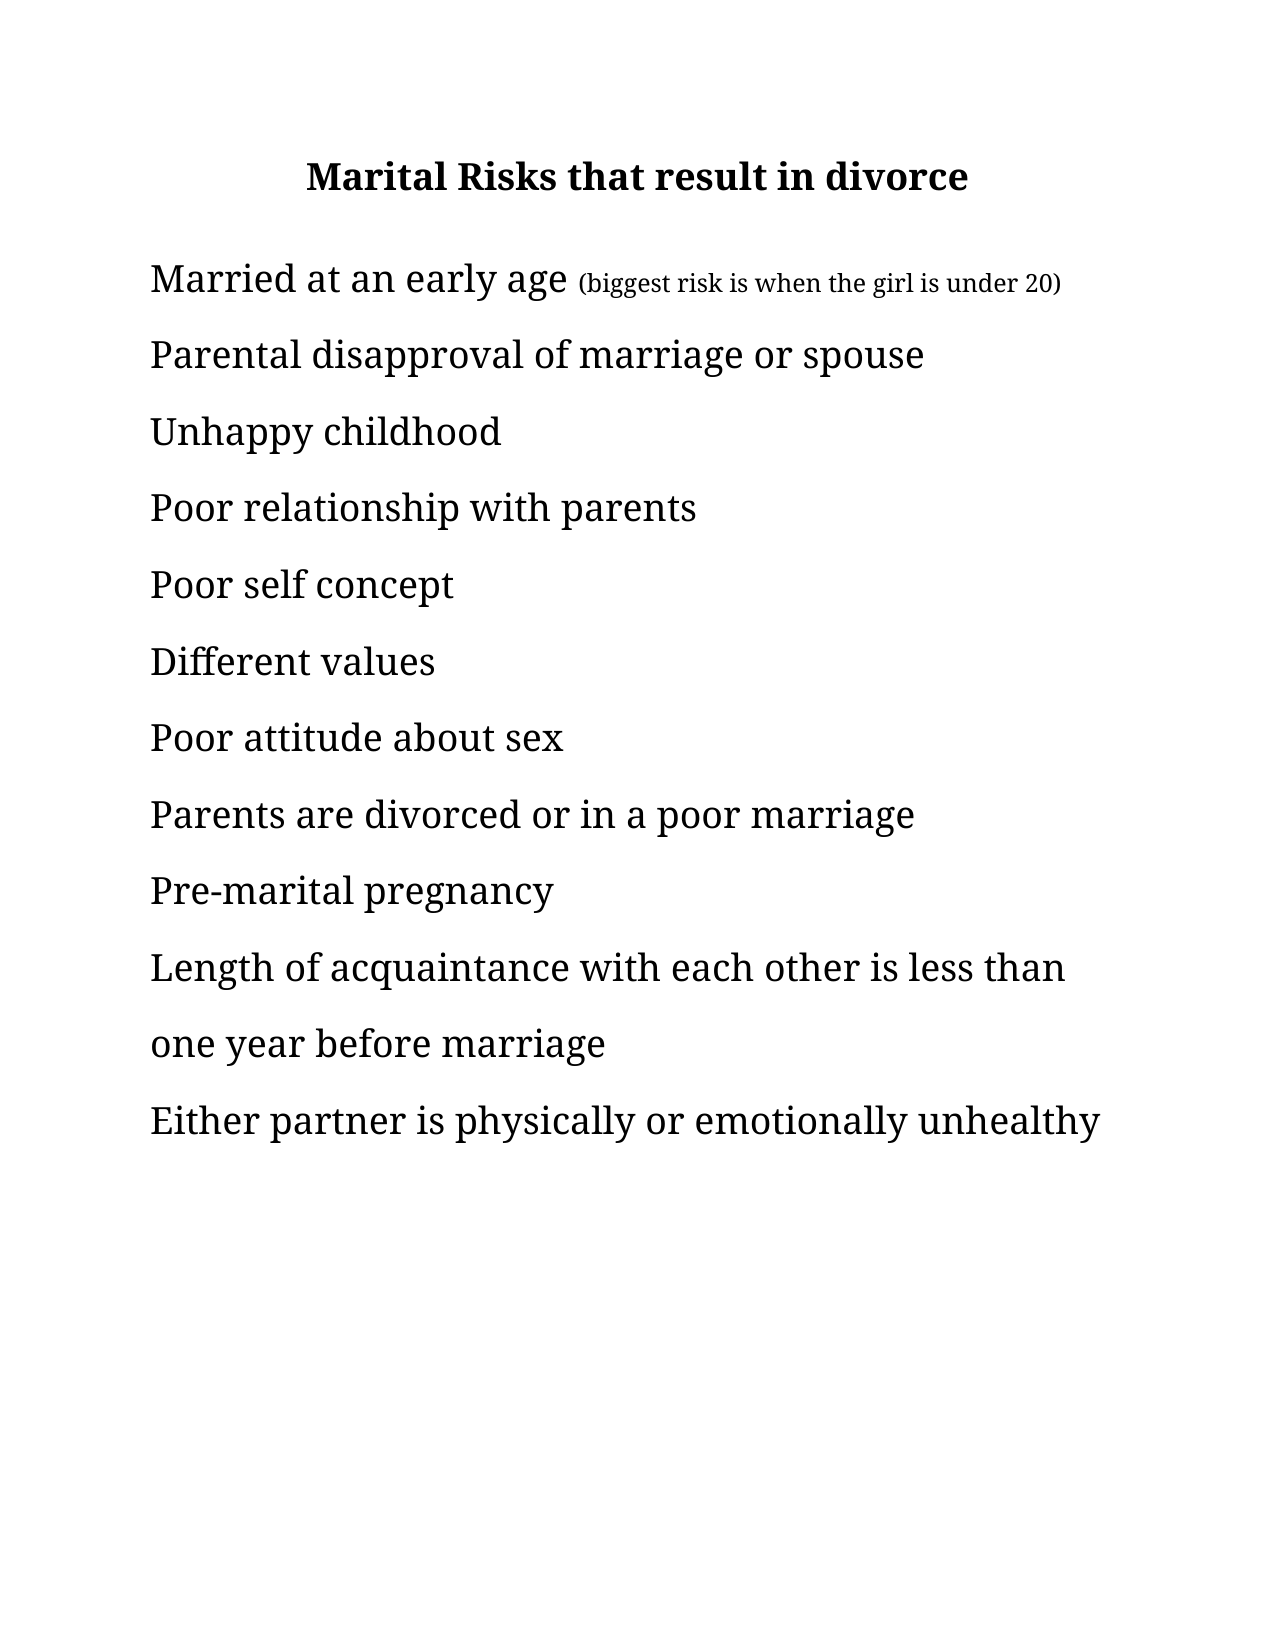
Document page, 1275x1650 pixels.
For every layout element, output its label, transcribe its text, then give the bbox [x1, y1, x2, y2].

text Poor attitude about sex [150, 711, 1125, 762]
text Different values [150, 635, 1125, 686]
text Either partner is physically or emotionally unhealthy [150, 1094, 1125, 1145]
text Unhappy childhood [150, 405, 1125, 456]
text Poor self concept [150, 558, 1125, 609]
text Married at an early age (biggest risk is when the girl is under 20) [150, 252, 1125, 303]
text Pre-marital pregnancy [150, 864, 1125, 916]
text Parents are divorced or in a poor marriage [150, 788, 1125, 839]
text Parental disapproval of marriage or spouse [150, 329, 1125, 380]
text Poor relationship with parents [150, 482, 1125, 533]
text Length of acquaintance with each other is less than one year before marriage [150, 941, 1125, 1069]
text Marital Risks that result in divorce [150, 150, 1125, 201]
